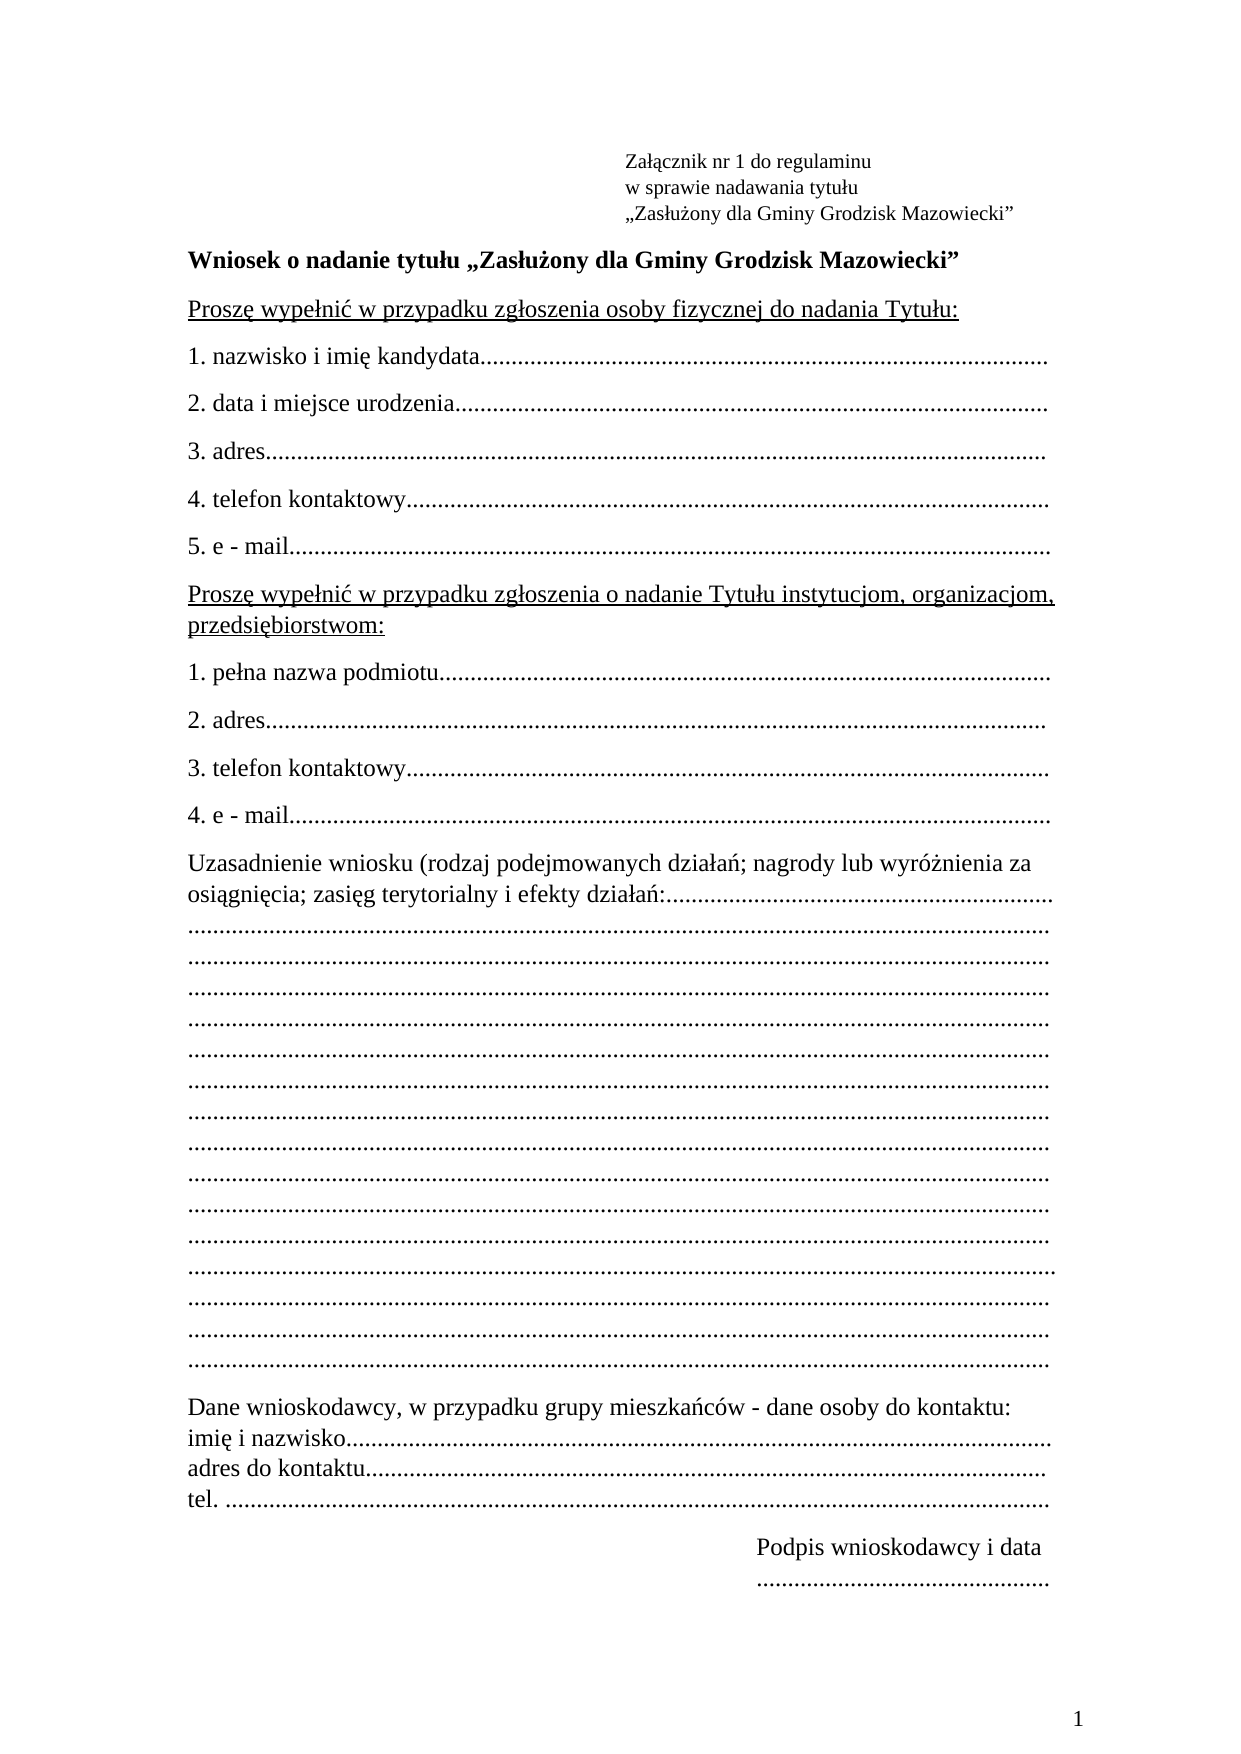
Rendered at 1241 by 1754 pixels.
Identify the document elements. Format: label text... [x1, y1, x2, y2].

text 3. adres............................................................................................................................. [187, 436, 1071, 465]
text tel. .................................................................................................................................... [187, 1484, 1071, 1513]
text .......................................................................................................................................... [187, 1220, 1071, 1249]
text „Zasłużony dla Gminy Grodzisk Mazowiecki” Wniosek o nadanie tytułu „Zasłużony dla Gminy Grodzisk Mazowiecki” Proszę wypełnić w przypadku zgłoszenia osoby fizycznej do nadania Tytułu: [187, 201, 1016, 323]
text Załącznik nr 1 do regulaminu w sprawie nadawania tytułu [625, 149, 874, 199]
text .......................................................................................................................................... [187, 941, 1071, 970]
text adres do kontaktu............................................................................................................. [187, 1454, 1071, 1483]
text 4. telefon kontaktowy....................................................................................................... [187, 484, 1071, 513]
text 2. adres............................................................................................................................. [187, 705, 1071, 734]
text .......................................................................................................................................... [187, 1127, 1071, 1156]
text .......................................................................................................................................... [187, 910, 1071, 939]
text .......................................................................................................................................... [187, 1034, 1071, 1063]
text Dane wnioskodawcy, w przypadku grupy mieszkańców - dane osoby do kontaktu: imię i nazwisko................................................................................................................. [187, 1392, 1054, 1452]
text 5. e - mail.......................................................................................................................... [187, 531, 1071, 560]
text Podpis wnioskodawcy i data [756, 1532, 1071, 1561]
text ............................................... [756, 1563, 1071, 1592]
text 3. telefon kontaktowy....................................................................................................... [187, 753, 1071, 781]
text 2. data i miejsce urodzenia............................................................................................... [187, 388, 1071, 417]
text 4. e - mail.......................................................................................................................... [187, 800, 1071, 829]
text .......................................................................................................................................... [187, 1003, 1071, 1032]
text .......................................................................................................................................... [187, 1158, 1071, 1187]
text .......................................................................................................................................... [187, 1314, 1071, 1342]
text .......................................................................................................................................... [187, 1189, 1071, 1218]
text .......................................................................................................................................... [187, 1096, 1071, 1125]
text .......................................................................................................................................... [187, 1344, 1071, 1373]
text 1. nazwisko i imię kandydata........................................................................................... [187, 343, 1071, 369]
text Uzasadnienie wniosku (rodzaj podejmowanych działań; nagrody lub wyróżnienia za osiągnięcia; zasięg terytorialny i efekty działań:.............................................................. [187, 848, 1071, 908]
text .......................................................................................................................................... [187, 1065, 1071, 1094]
text ........................................................................................................................................... [187, 1251, 1071, 1280]
text .......................................................................................................................................... [187, 972, 1071, 1001]
text .......................................................................................................................................... [187, 1282, 1071, 1311]
text 1. pełna nazwa podmiotu.................................................................................................. [187, 657, 1071, 686]
text Proszę wypełnić w przypadku zgłoszenia o nadanie Tytułu instytucjom, organizacjom, przedsiębiorstwom: [187, 579, 1071, 638]
